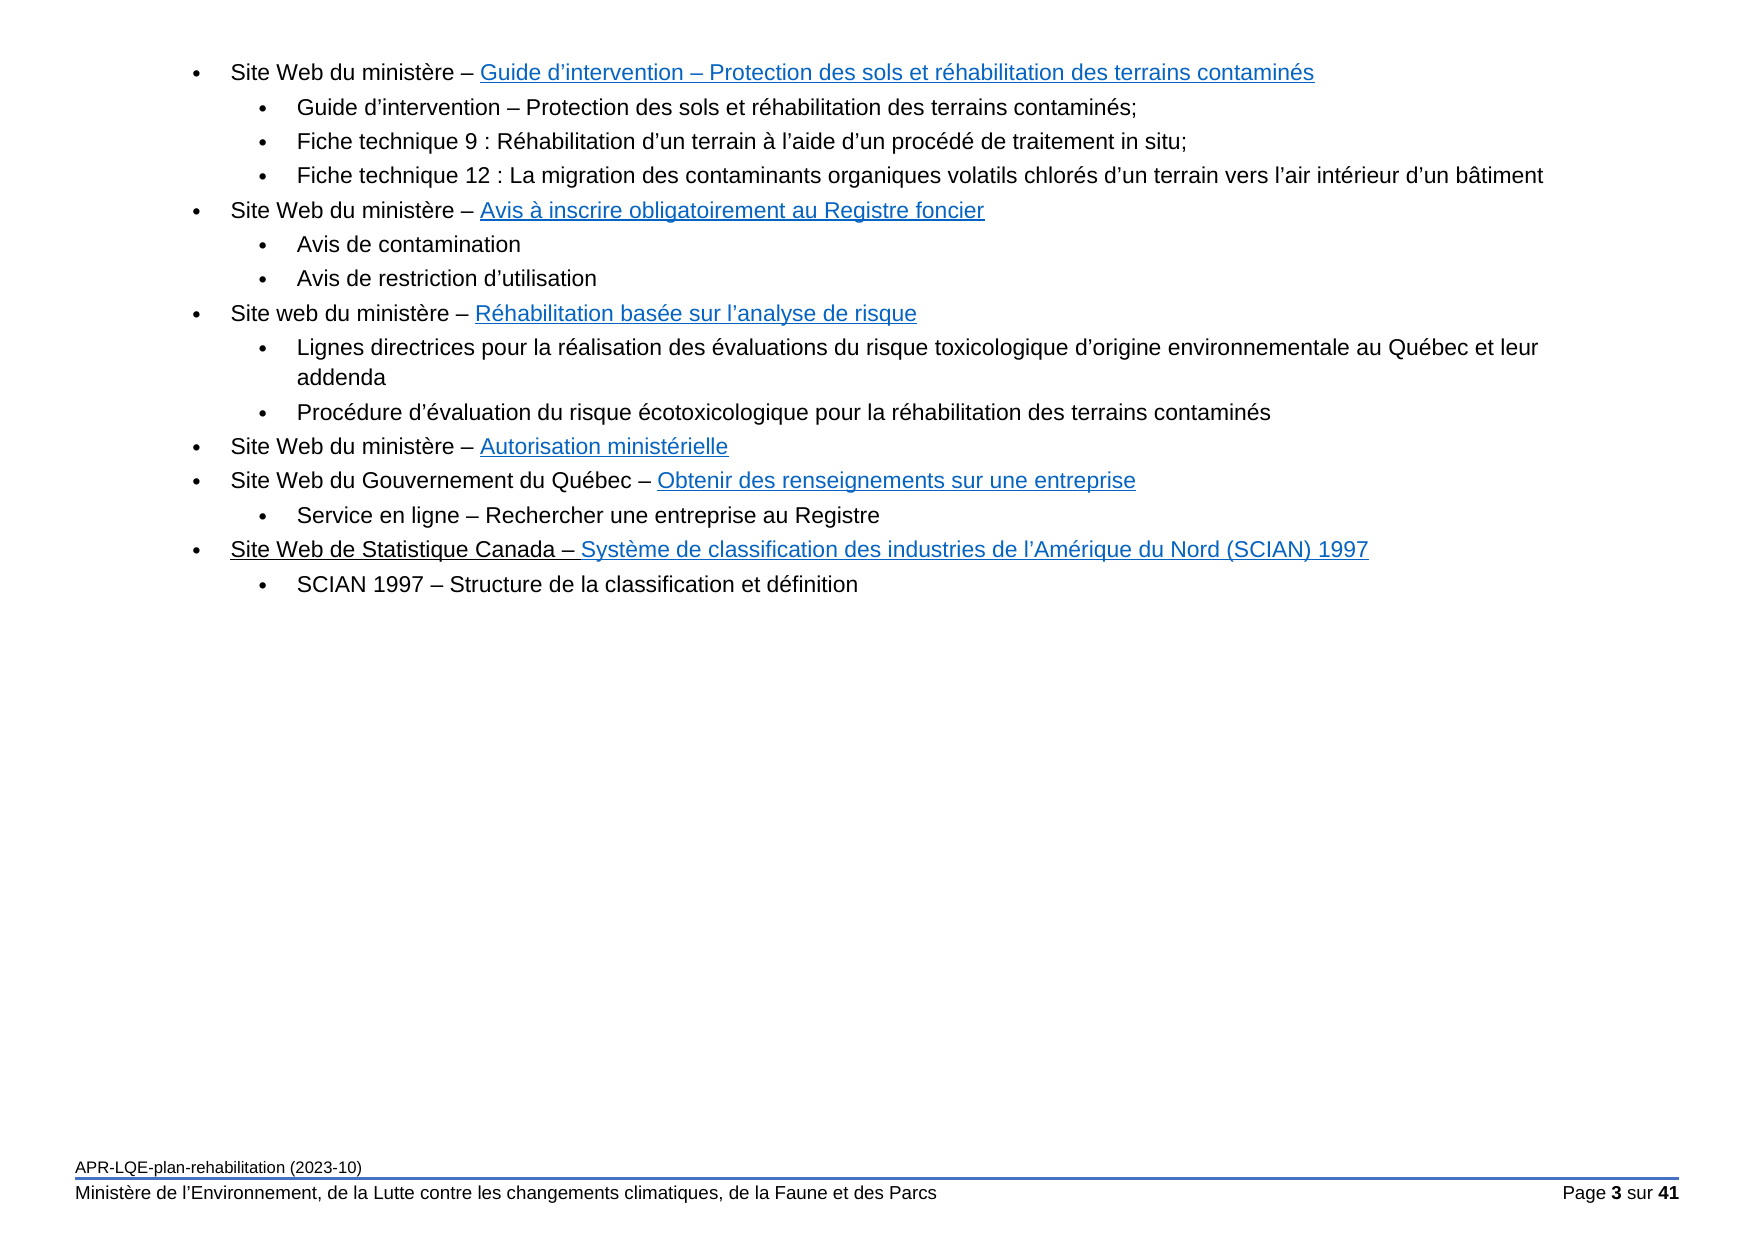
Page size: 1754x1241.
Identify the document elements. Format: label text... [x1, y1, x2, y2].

list Service en ligne – Rechercher une entreprise au Registre [259, 502, 1620, 528]
list Procédure d’évaluation du risque écotoxicologique pour la réhabilitation des terrains contaminés [259, 399, 1620, 425]
list Guide d’intervention – Protection des sols et réhabilitation des terrains contaminés; [259, 93, 1620, 120]
list Site Web du ministère – Guide d’intervention – Protection des sols et réhabilitation des terrains contaminés [193, 59, 1620, 86]
list Site web du ministère – Réhabilitation basée sur l’analyse de risque [193, 300, 1620, 326]
list SCIAN 1997 – Structure de la classification et définition [259, 571, 1620, 597]
list Site Web du ministère – Autorisation ministérielle [193, 433, 1620, 459]
list Fiche technique 12 : La migration des contaminants organiques volatils chlorés d’un terrain vers l’air intérieur d’un bâtiment [259, 162, 1620, 189]
list Fiche technique 9 : Réhabilitation d’un terrain à l’aide d’un procédé de traitement in situ; [259, 128, 1620, 154]
list Avis de restriction d’utilisation [259, 265, 1620, 292]
list Avis de contamination [259, 231, 1620, 257]
list Site Web de Statistique Canada – Système de classification des industries de l’Amérique du Nord (SCIAN) 1997 [193, 536, 1620, 563]
list Site Web du ministère – Avis à inscrire obligatoirement au Registre foncier [193, 197, 1620, 223]
list Site Web du Gouvernement du Québec – Obtenir des renseignements sur une entreprise [193, 467, 1620, 494]
list Lignes directrices pour la réalisation des évaluations du risque toxicologique d’origine environnementale au Québec et leur addenda [259, 334, 1620, 391]
